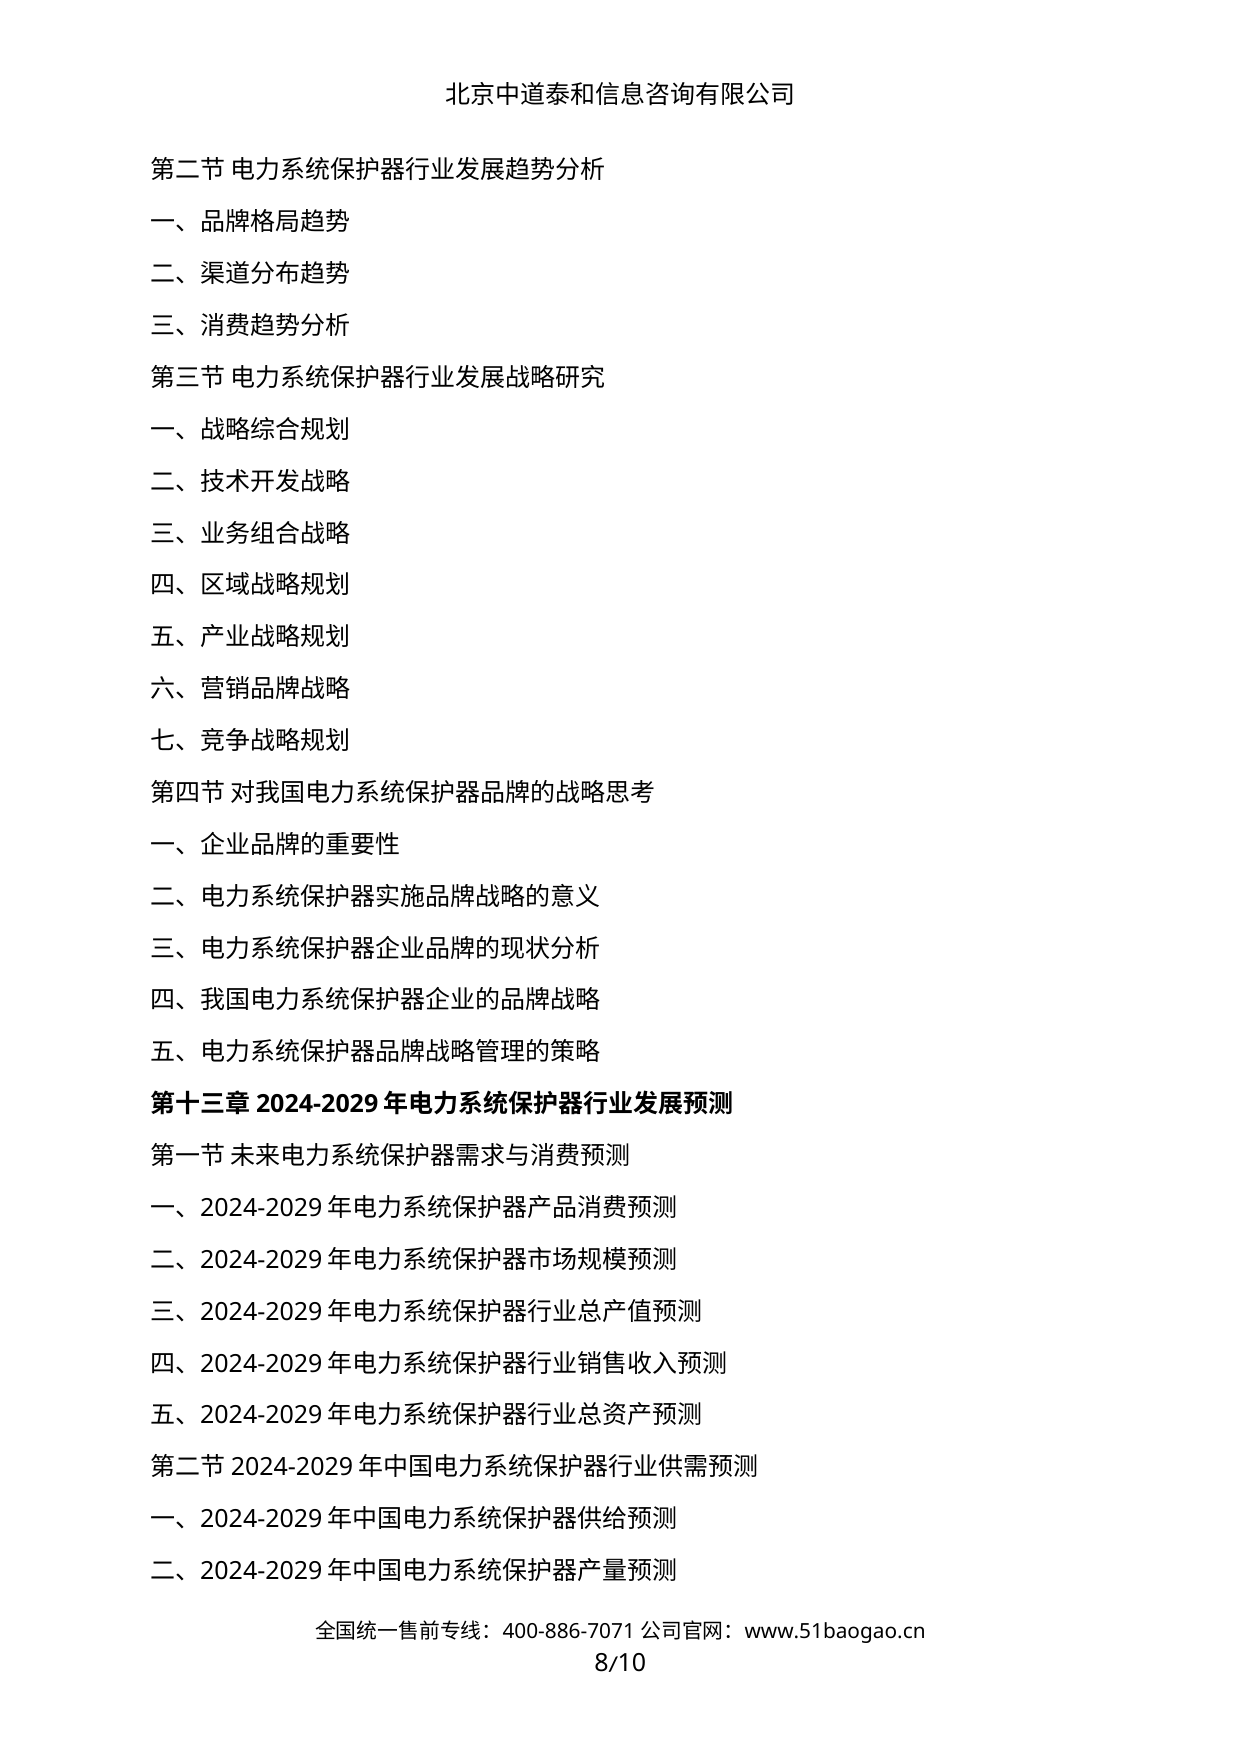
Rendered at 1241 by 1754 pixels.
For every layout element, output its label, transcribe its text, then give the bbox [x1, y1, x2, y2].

text 一、2024-2029年电力系统保护器产品消费预测 [150, 1187, 1090, 1224]
text 四、区域战略规划 [150, 565, 1090, 601]
text 二、技术开发战略 [150, 461, 1090, 497]
text 二、电力系统保护器实施品牌战略的意义 [150, 876, 1090, 912]
text 二、2024-2029年电力系统保护器市场规模预测 [150, 1239, 1090, 1276]
text 五、电力系统保护器品牌战略管理的策略 [150, 1032, 1090, 1068]
text 一、2024-2029年中国电力系统保护器供给预测 [150, 1499, 1090, 1535]
text 一、品牌格局趋势 [150, 202, 1090, 238]
text 第十三章 2024-2029年电力系统保护器行业发展预测 [150, 1084, 1090, 1120]
text 六、营销品牌战略 [150, 669, 1090, 705]
text 四、2024-2029年电力系统保护器行业销售收入预测 [150, 1343, 1090, 1379]
text 第一节 未来电力系统保护器需求与消费预测 [150, 1136, 1090, 1172]
text 二、2024-2029年中国电力系统保护器产量预测 [150, 1551, 1090, 1587]
text 三、电力系统保护器企业品牌的现状分析 [150, 928, 1090, 964]
text 一、企业品牌的重要性 [150, 824, 1090, 861]
text 第四节 对我国电力系统保护器品牌的战略思考 [150, 772, 1090, 809]
text 第三节 电力系统保护器行业发展战略研究 [150, 357, 1090, 394]
text 七、竞争战略规划 [150, 721, 1090, 757]
text 二、渠道分布趋势 [150, 254, 1090, 290]
text 三、业务组合战略 [150, 513, 1090, 549]
text 第二节 2024-2029年中国电力系统保护器行业供需预测 [150, 1447, 1090, 1483]
text 三、2024-2029年电力系统保护器行业总产值预测 [150, 1291, 1090, 1327]
text 三、消费趋势分析 [150, 306, 1090, 342]
text 五、2024-2029年电力系统保护器行业总资产预测 [150, 1395, 1090, 1431]
text 五、产业战略规划 [150, 617, 1090, 653]
text 第二节 电力系统保护器行业发展趋势分析 [150, 150, 1090, 186]
text 一、战略综合规划 [150, 409, 1090, 446]
text 四、我国电力系统保护器企业的品牌战略 [150, 980, 1090, 1016]
